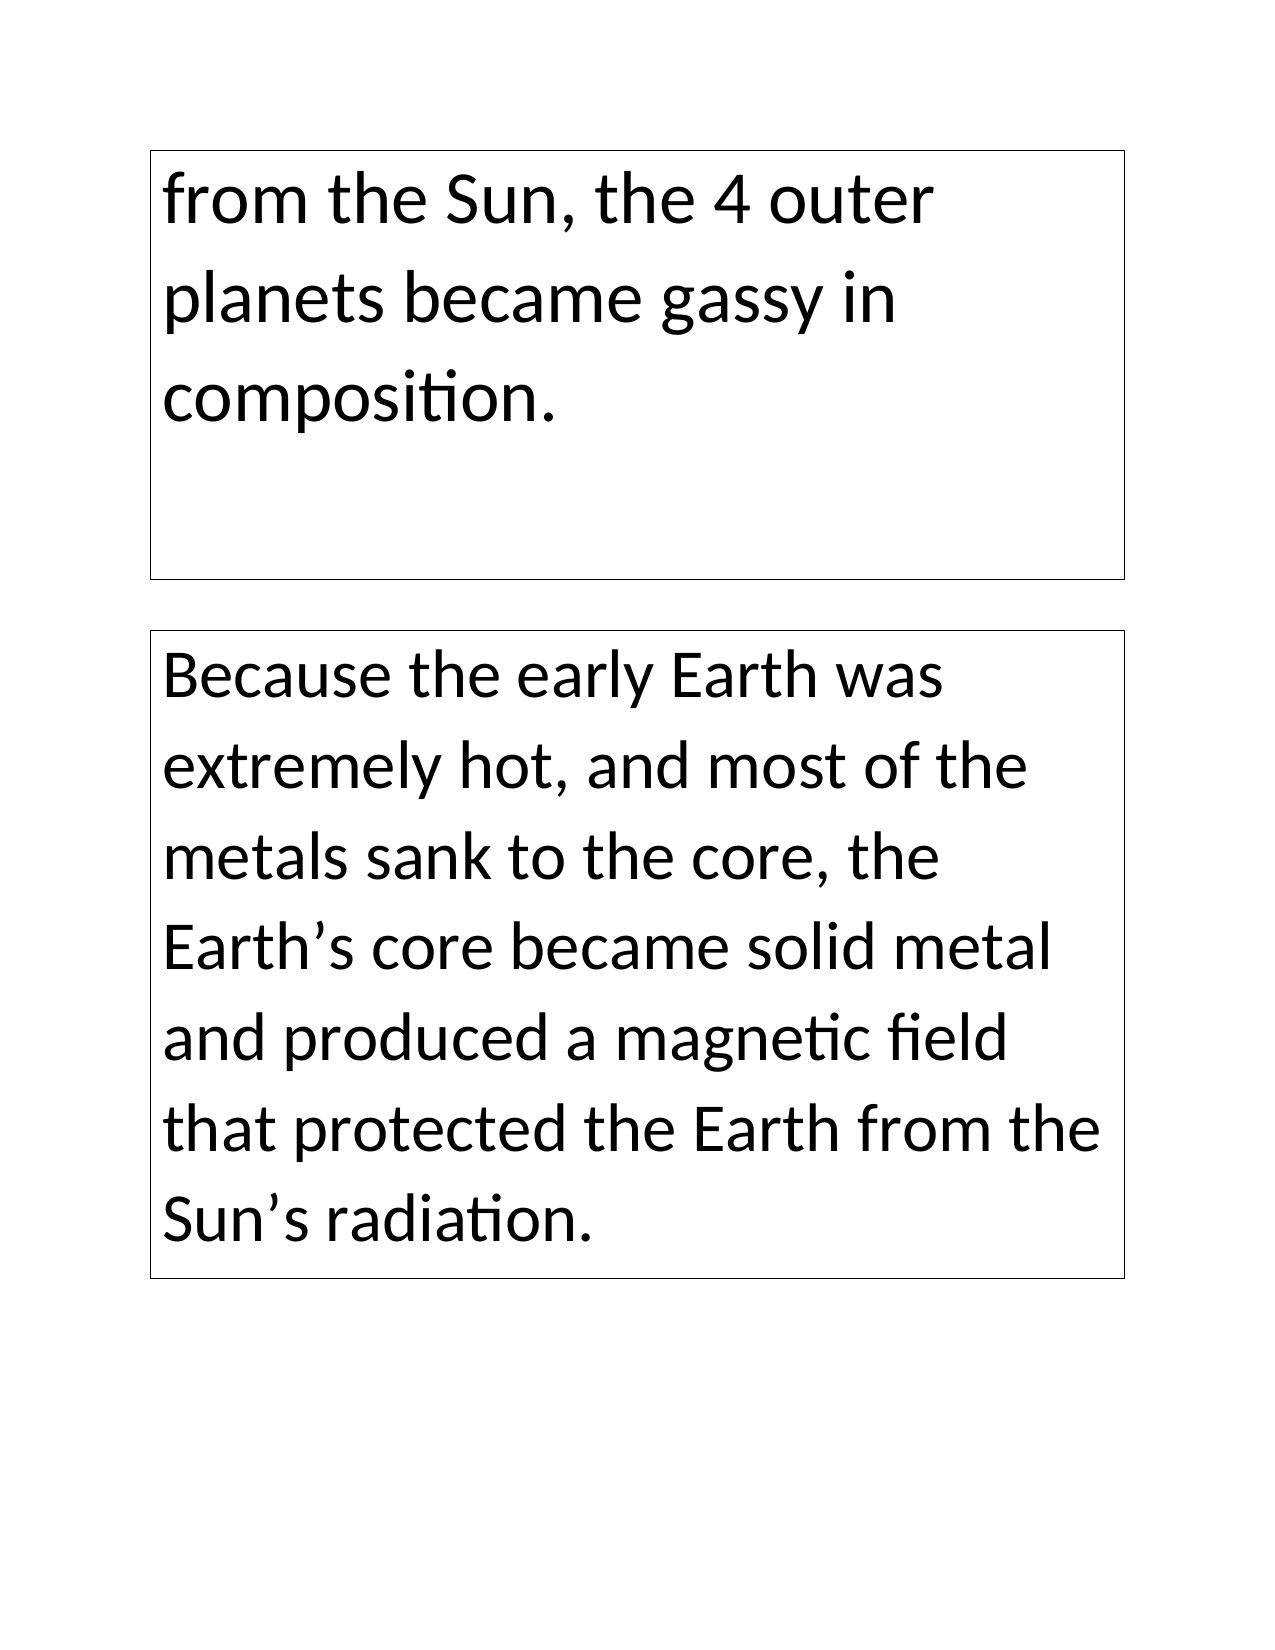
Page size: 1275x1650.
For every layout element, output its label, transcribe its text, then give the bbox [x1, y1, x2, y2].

table_header Because the early Earth was extremely hot, and most of the metals sank to the core, the Earth’s core became solid metal and produced a magnetic field that protected the Earth from the Sun’s radiation. [151, 631, 1124, 1277]
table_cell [151, 151, 1124, 579]
